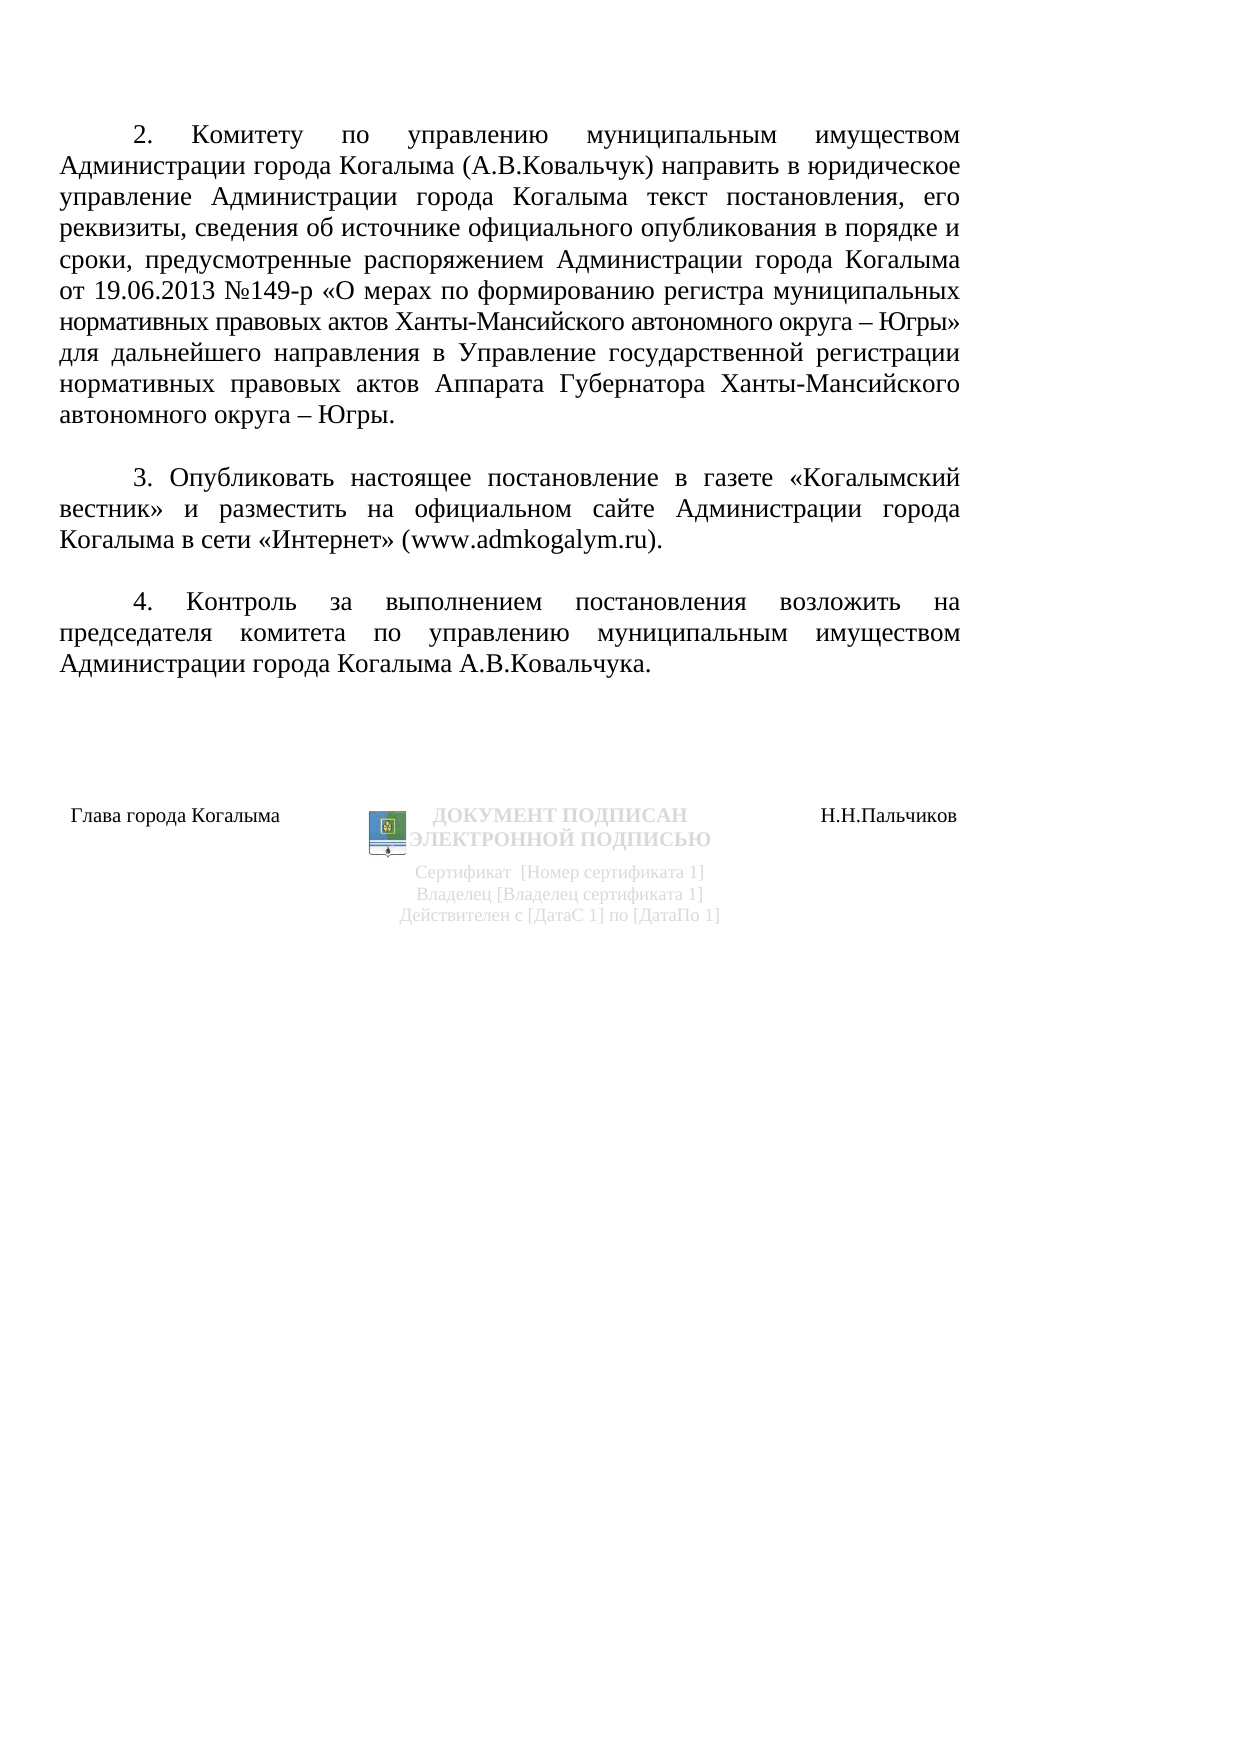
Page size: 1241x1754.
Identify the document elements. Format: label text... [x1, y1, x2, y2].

text 4. Контроль за выполнением постановления возложить на председателя комитета по управлению муниципальным имуществом Администрации города Когалыма А.В.Ковальчука. [59, 585, 961, 679]
text 3. Опубликовать настоящее постановление в газете «Когалымский вестник» и разместить на официальном сайте Администрации города Когалыма в сети «Интернет» (www.admkogalym.ru). [59, 461, 961, 554]
table_header [765, 803, 968, 957]
text 2. Комитету по управлению муниципальным имуществом Администрации города Когалыма (А.В.Ковальчук) направить в юридическое управление Администрации города Когалыма текст постановления, его реквизиты, сведения об источнике официального опубликования в порядке и сроки, предусмотренные распоряжением Администрации города Когалыма от 19.06.2013 №149-р «О мерах по формированию регистра муниципальных нормативных правовых актов Ханты-Мансийского автономного округа – Югры» для дальнейшего направления в Управление государственной регистрации нормативных правовых актов Аппарата Губернатора Ханты-Мансийского автономного округа – Югры. [59, 118, 961, 429]
table_header [354, 803, 765, 957]
table_header [59, 803, 354, 957]
picture [368, 811, 407, 858]
